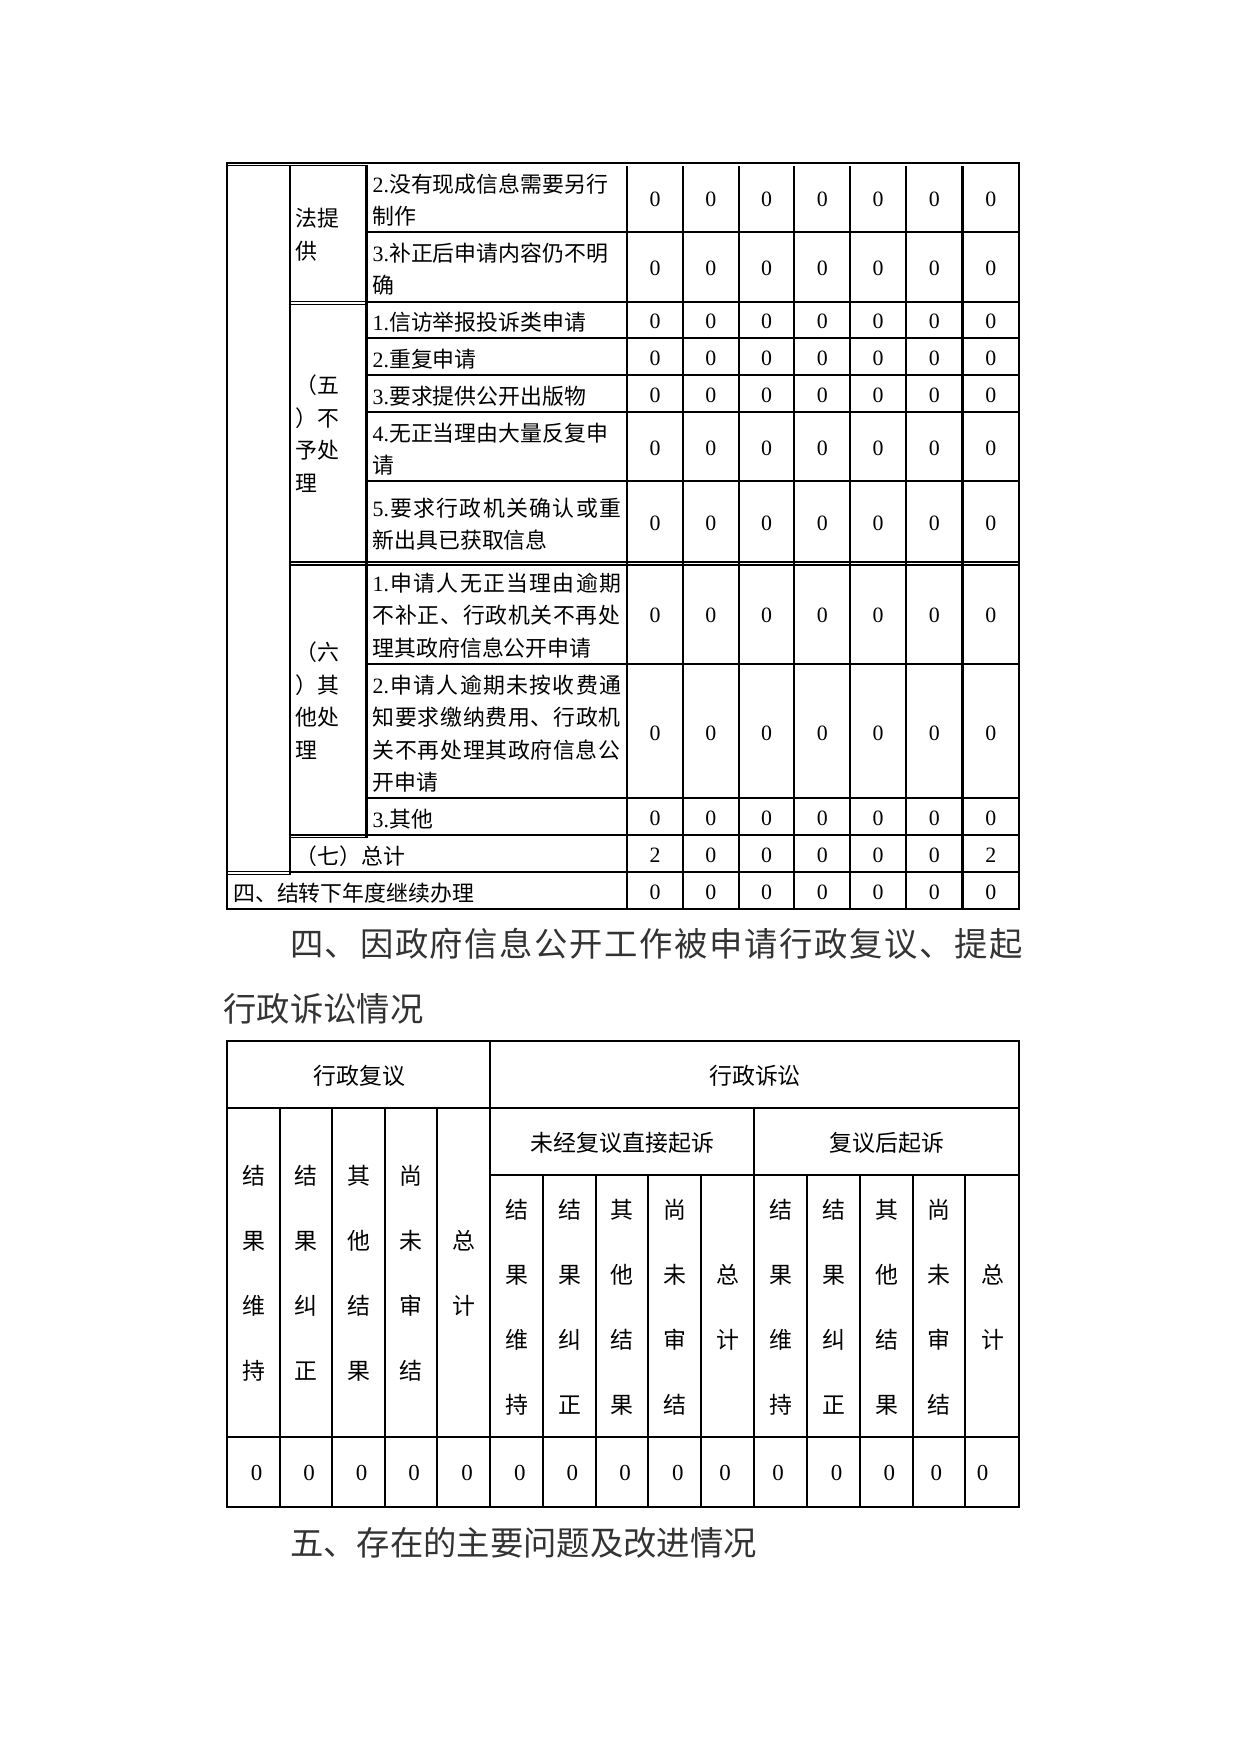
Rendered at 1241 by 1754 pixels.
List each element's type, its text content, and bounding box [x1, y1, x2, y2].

table_cell 2.申请人逾期未按收费通知要求缴纳费用、行政机关不再处理其政府信息公开申请 [368, 665, 626, 797]
table_cell 0 [795, 339, 849, 374]
table_cell 0 [683, 164, 738, 231]
text 五、存在的主要问题及改进情况 [223, 1508, 1023, 1573]
table_cell （七）总计 [291, 836, 626, 871]
table_cell 0 [795, 233, 849, 301]
table_cell 0 [627, 164, 683, 231]
table_cell 0 [684, 413, 738, 480]
table_cell 0 [281, 1438, 331, 1506]
table_cell 0 [740, 873, 793, 908]
table_cell 0 [851, 873, 905, 908]
table_cell 其他 结果 [597, 1176, 647, 1436]
table_cell 0 [740, 413, 793, 480]
table_cell 3.其他 [368, 799, 626, 834]
table_cell 0 [861, 1438, 912, 1506]
table_cell 0 [907, 413, 961, 480]
table_cell （六）其他处理 [291, 566, 365, 834]
table_cell 0 [684, 233, 738, 301]
table_cell 1.信访举报投诉类申请 [368, 303, 626, 337]
table_cell 0 [740, 303, 793, 337]
table_cell 0 [628, 413, 682, 480]
table_cell 2 [628, 836, 682, 871]
table_cell 0 [544, 1438, 595, 1506]
table_cell 0 [628, 303, 682, 337]
table_cell 0 [851, 413, 905, 480]
table_cell 0 [964, 665, 1018, 797]
table_cell 0 [228, 1438, 279, 1506]
table_cell 0 [851, 665, 905, 797]
table_cell 总计 [438, 1109, 489, 1436]
table_cell 尚未 审结 [649, 1176, 700, 1436]
table_cell 0 [649, 1438, 700, 1506]
table_cell 结果 纠正 [281, 1109, 331, 1436]
table_cell 0 [850, 164, 906, 231]
table_cell 其他 结果 [333, 1109, 384, 1436]
table_cell 0 [795, 566, 849, 663]
table_cell 0 [740, 376, 793, 411]
table_cell 0 [906, 164, 962, 231]
table_cell 0 [628, 339, 682, 374]
table_cell 0 [964, 233, 1018, 301]
table_cell 0 [628, 566, 682, 663]
table_cell 0 [740, 836, 793, 871]
table_cell 2.没有现成信息需要另行制作 [366, 164, 627, 231]
table_cell 0 [684, 482, 738, 561]
table_cell 0 [964, 303, 1018, 337]
table_cell 0 [963, 164, 1018, 231]
table_cell 0 [795, 482, 849, 561]
table_cell 0 [438, 1438, 489, 1506]
table_cell （四）无法提供 [291, 166, 365, 301]
text 四、因政府信息公开工作被申请行政复议、提起行政诉讼情况 [223, 910, 1023, 1040]
table_cell 结果维持 [228, 1109, 279, 1436]
table_header 行政诉讼 [491, 1042, 1018, 1107]
table_cell 0 [795, 413, 849, 480]
table_cell 0 [755, 1438, 806, 1506]
table_cell 5.要求行政机关确认或重新出具已获取信息 [368, 482, 626, 561]
table_cell 0 [684, 303, 738, 337]
table_cell 0 [740, 233, 793, 301]
table_cell 0 [684, 339, 738, 374]
table_cell 2.重复申请 [368, 339, 626, 374]
table_cell 0 [795, 376, 849, 411]
table_cell 0 [851, 233, 905, 301]
table_cell 0 [851, 566, 905, 663]
table_cell 0 [684, 376, 738, 411]
table_cell 结果 维持 [491, 1176, 542, 1436]
table_cell 0 [795, 836, 849, 871]
table_cell 0 [907, 566, 961, 663]
table_cell 0 [684, 836, 738, 871]
table_cell 0 [740, 799, 793, 834]
table_cell 0 [684, 873, 738, 908]
table_header 行政复议 [228, 1042, 489, 1107]
table_cell 0 [684, 799, 738, 834]
table_cell 0 [795, 873, 849, 908]
table_cell 0 [964, 873, 1018, 908]
table_cell 0 [386, 1438, 436, 1506]
table_cell 0 [628, 665, 682, 797]
table_cell 0 [907, 233, 961, 301]
table_cell 0 [964, 566, 1018, 663]
table_cell 0 [914, 1438, 964, 1506]
table_cell 0 [964, 339, 1018, 374]
table_cell 0 [684, 566, 738, 663]
table_cell 结果 纠正 [808, 1176, 859, 1436]
table_cell 0 [628, 233, 682, 301]
table_cell 0 [964, 376, 1018, 411]
table_cell 0 [907, 665, 961, 797]
table_cell 总计 [966, 1176, 1018, 1436]
table_cell 尚未 审结 [914, 1176, 964, 1436]
table_cell 0 [964, 799, 1018, 834]
table_cell 0 [491, 1438, 542, 1506]
table_cell 0 [966, 1438, 1018, 1506]
table_cell 0 [907, 873, 961, 908]
table_cell 总计 [702, 1176, 753, 1436]
table_cell 0 [739, 164, 794, 231]
table_cell 0 [851, 376, 905, 411]
table_cell 0 [964, 413, 1018, 480]
table_cell 0 [851, 836, 905, 871]
table_cell （五）不予处理 [291, 305, 365, 561]
table_cell 0 [794, 164, 850, 231]
table_cell 0 [684, 665, 738, 797]
table_cell 0 [907, 836, 961, 871]
table_cell 四、结转下年度继续办理 [228, 873, 626, 908]
table_cell 0 [907, 482, 961, 561]
table_cell 3.补正后申请内容仍不明确 [368, 233, 626, 301]
table_cell 0 [740, 482, 793, 561]
table_cell 0 [851, 799, 905, 834]
table_cell 0 [795, 665, 849, 797]
table_cell 尚未 审结 [386, 1109, 436, 1436]
table_cell 0 [851, 339, 905, 374]
table_cell 其他 结果 [861, 1176, 912, 1436]
table_cell 0 [628, 799, 682, 834]
table_cell 0 [333, 1438, 384, 1506]
table_cell 1.申请人无正当理由逾期不补正、行政机关不再处理其政府信息公开申请 [368, 566, 626, 663]
table_cell 结果 纠正 [544, 1176, 595, 1436]
table_cell 结果 维持 [755, 1176, 806, 1436]
table_cell 0 [808, 1438, 859, 1506]
table_cell 0 [702, 1438, 753, 1506]
table_cell 复议后起诉 [755, 1109, 1018, 1174]
table_cell 0 [907, 339, 961, 374]
table_cell 2 [964, 836, 1018, 871]
table_cell 0 [907, 303, 961, 337]
table_cell 0 [740, 339, 793, 374]
table_cell 0 [740, 665, 793, 797]
table_cell 0 [907, 376, 961, 411]
table_cell 0 [628, 482, 682, 561]
table_cell 4.无正当理由大量反复申请 [368, 413, 626, 480]
table_cell 0 [740, 566, 793, 663]
table_cell 0 [795, 799, 849, 834]
table_cell 0 [964, 482, 1018, 561]
table_cell 0 [851, 303, 905, 337]
table_cell 0 [628, 376, 682, 411]
table_cell 未经复议直接起诉 [491, 1109, 753, 1174]
table_cell 0 [597, 1438, 647, 1506]
table_cell 0 [628, 873, 682, 908]
table_cell 3.要求提供公开出版物 [368, 376, 626, 411]
table_cell 0 [851, 482, 905, 561]
table_cell 0 [795, 303, 849, 337]
table_cell 0 [907, 799, 961, 834]
